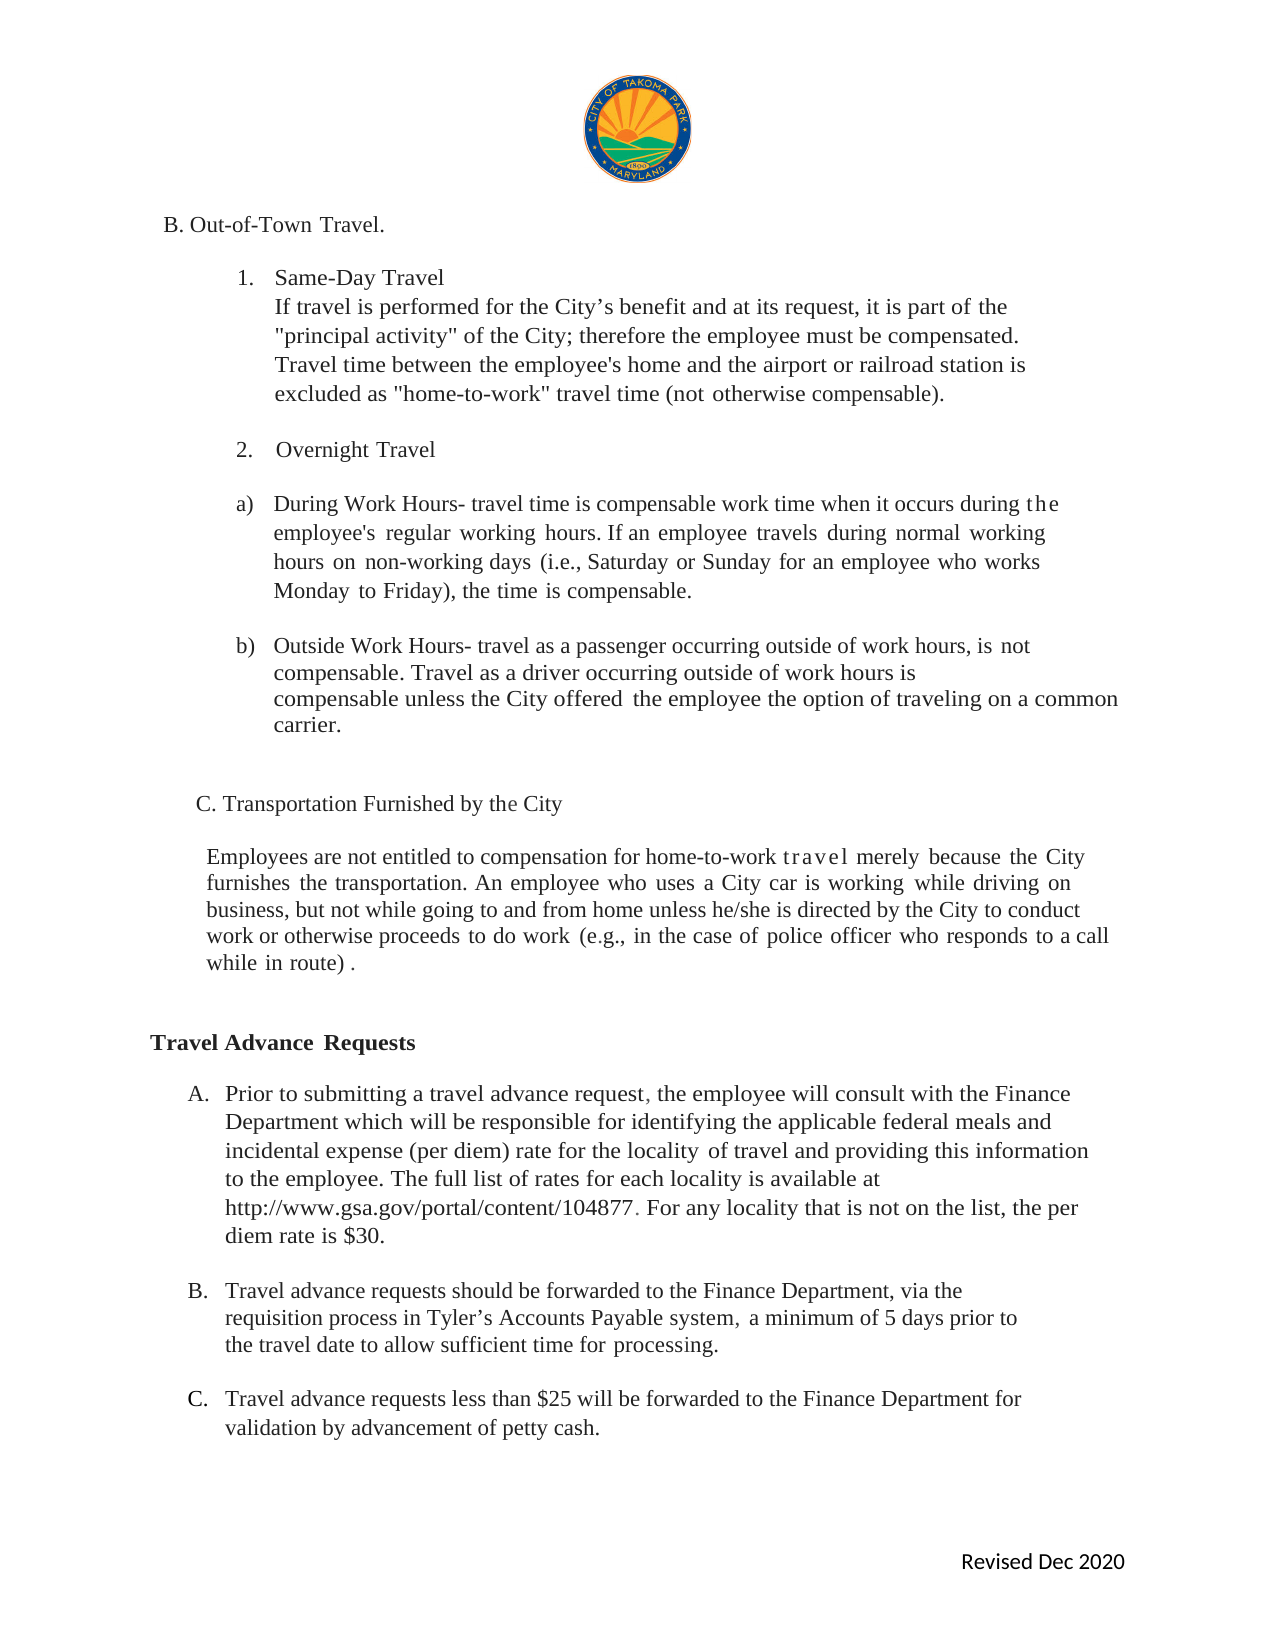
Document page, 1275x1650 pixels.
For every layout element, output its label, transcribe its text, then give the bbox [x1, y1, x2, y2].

list Outside Work Hours- travel as a passenger occurring outside of work hours, is not compensable. Travel as a driver occurring outside of work hours is compensable unless the City offered the employee the option of traveling on a common carrier. [236, 632, 1125, 738]
text 2. Overnight Travel [236, 436, 1125, 462]
list Same-Day Travel [237, 264, 1081, 291]
text If travel is performed for the City’s benefit and at its request, it is part of the "principal activity" of the City; therefore the employee must be compensated. Travel time between the employee's home and the airport or railroad station is excluded as "home-to-work" travel time (not otherwise compensable). [274, 293, 1081, 407]
list Travel advance requests less than $25 will be forwarded to the Finance Department for validation by advancement of petty cash. [187, 1385, 1093, 1440]
picture [583, 75, 692, 183]
list Prior to submitting a travel advance request, the employee will consult with the Finance Department which will be responsible for identifying the applicable federal meals and incidental expense (per diem) rate for the locality of travel and providing this information to the employee. The full list of rates for each locality is available at http://www.gsa.gov/portal/content/104877. For any locality that is not on the list, the per diem rate is $30. [187, 1080, 1093, 1248]
list During Work Hours- travel time is compensable work time when it occurs during the employee's regular working hours. If an employee travels during normal working hours on non-working days (i.e., Saturday or Sunday for an employee who works Monday to Friday), the time is compensable. [236, 490, 1101, 603]
text B. Out-of-Town Travel. [163, 211, 1125, 237]
text Employees are not entitled to compensation for home-to-work travel merely because the City furnishes the transportation. An employee who uses a City car is working while driving on business, but not while going to and from home unless he/she is directed by the City to conduct work or otherwise proceeds to do work (e.g., in the case of police officer who responds to a call while in route) . [206, 843, 1125, 975]
text Travel Advance Requests [150, 1029, 1125, 1055]
text C. Transportation Furnished by the City [150, 790, 1125, 817]
list Travel advance requests should be forwarded to the Finance Department, via the requisition process in Tyler’s Accounts Payable system, a minimum of 5 days prior to the travel date to allow sufficient time for processing. [187, 1277, 1047, 1358]
